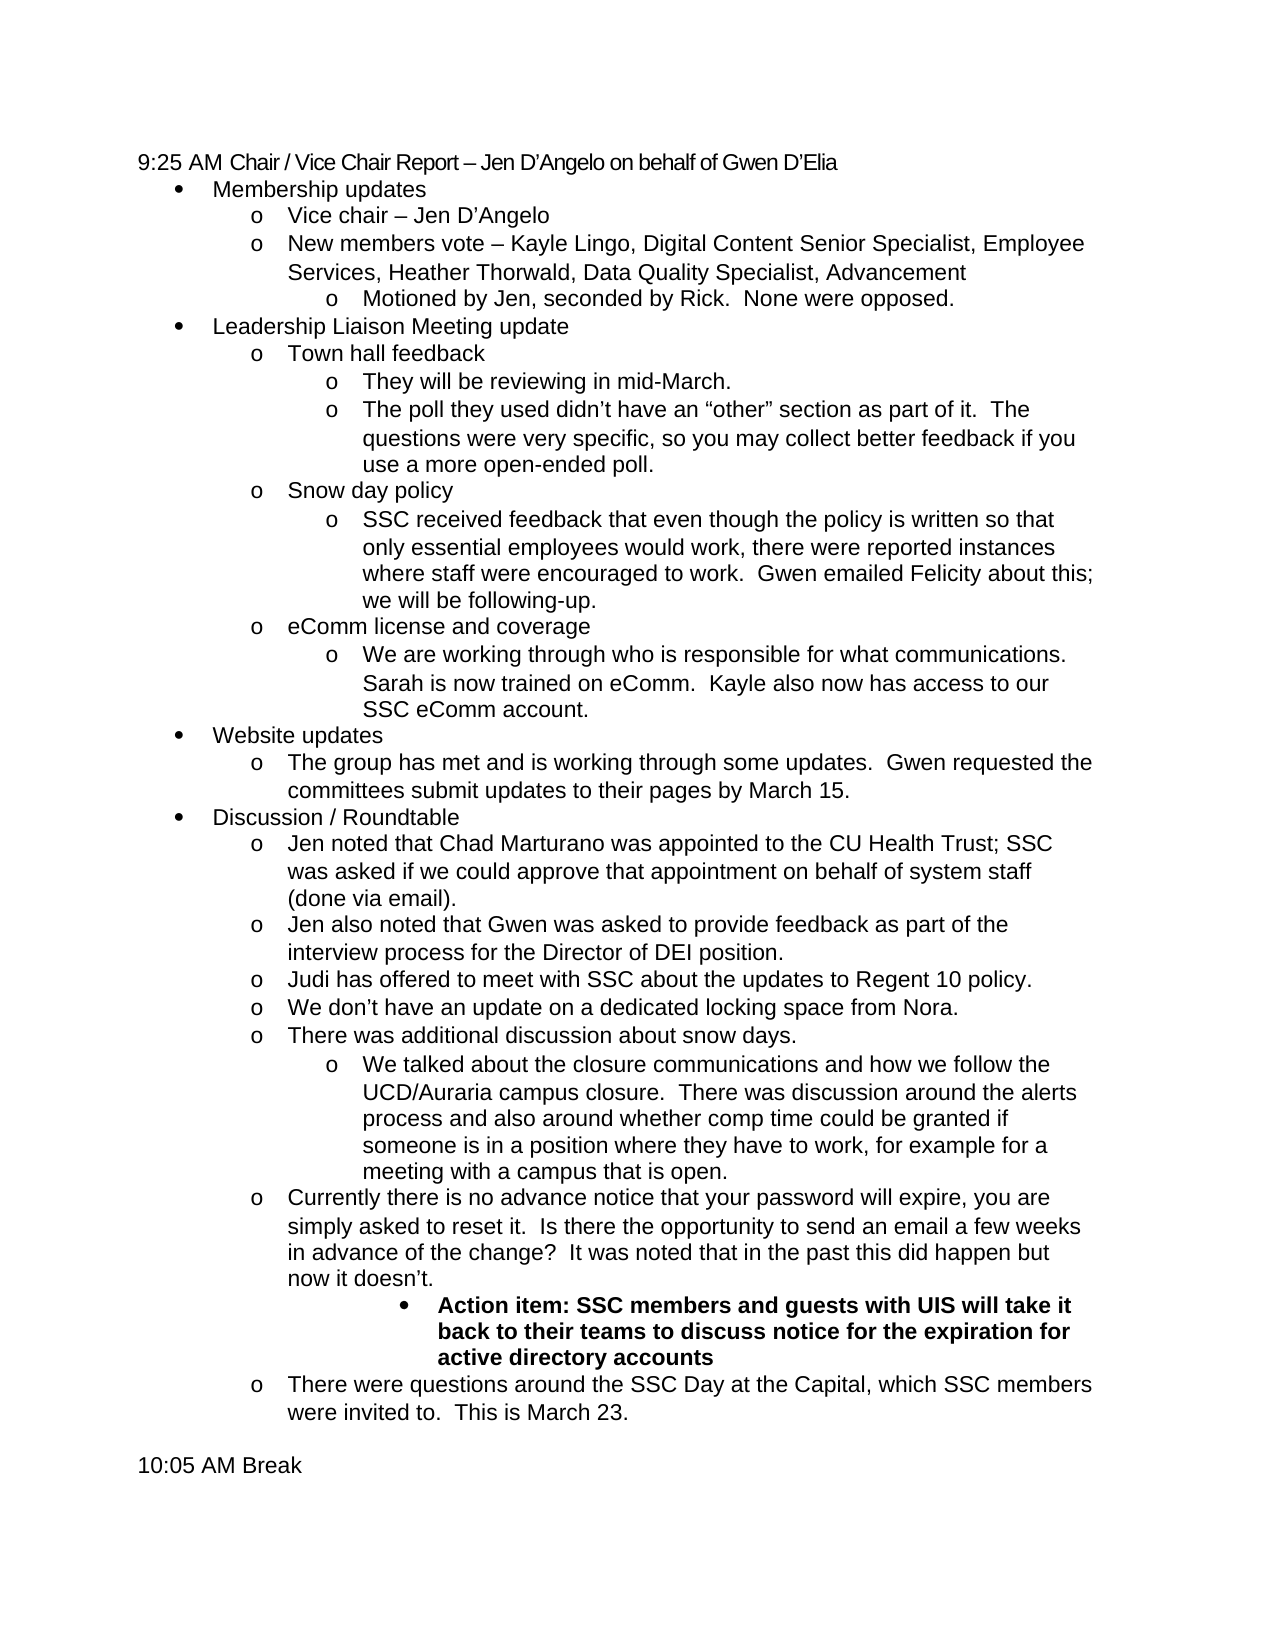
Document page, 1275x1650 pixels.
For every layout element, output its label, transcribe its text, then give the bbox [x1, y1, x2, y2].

list Motioned by Jen, seconded by Rick. None were opposed. [325, 285, 1096, 313]
list Website updates [175, 722, 1096, 749]
list New members vote – Kayle Lingo, Digital Content Senior Specialist, Employee Services, Heather Thorwald, Data Quality Specialist, Advancement [250, 230, 1096, 285]
list Jen noted that Chad Marturano was appointed to the CU Health Trust; SSC was asked if we could approve that appointment on behalf of system staff (done via email). [250, 830, 1096, 911]
list The group has met and is working through some updates. Gwen requested the committees submit updates to their pages by March 15. [250, 749, 1096, 803]
list They will be reviewing in mid-March. [325, 368, 1096, 396]
text 10:05 AM Break [137, 1452, 1096, 1478]
list There were questions around the SSC Day at the Capital, which SSC members were invited to. This is March 23. [250, 1371, 1096, 1425]
list Jen also noted that Gwen was asked to provide feedback as part of the interview process for the Director of DEI position. [250, 911, 1096, 966]
list Membership updates [175, 176, 1096, 202]
list Vice chair – Jen D’Angelo [250, 202, 1096, 230]
list eComm license and coverage [250, 613, 1096, 641]
text 9:25 AM Chair / Vice Chair Report – Jen D’Angelo on behalf of Gwen D’Elia [137, 150, 1096, 176]
list Currently there is no advance notice that your password will expire, you are simply asked to reset it. Is there the opportunity to send an email a few weeks in advance of the change? It was noted that in the past this did happen but now it doesn’t. [250, 1184, 1096, 1292]
list We talked about the closure communications and how we follow the UCD/Auraria campus closure. There was discussion around the alerts process and also around whether comp time could be granted if someone is in a position where they have to work, for example for a meeting with a campus that is open. [325, 1051, 1096, 1184]
list Leadership Liaison Meeting update [175, 313, 1096, 339]
list There was additional discussion about snow days. [250, 1022, 1096, 1051]
list SSC received feedback that even though the policy is written so that only essential employees would work, there were reported instances where staff were encouraged to work. Gwen emailed Felicity about this; we will be following-up. [325, 506, 1096, 613]
list The poll they used didn’t have an “other” section as part of it. The questions were very specific, so you may collect better feedback if you use a more open-ended poll. [325, 396, 1096, 477]
list Snow day policy [250, 477, 1096, 506]
list Action item: SSC members and guests with UIS will take it back to their teams to discuss notice for the expiration for active directory accounts [400, 1292, 1096, 1371]
list Town hall feedback [250, 339, 1096, 368]
list We are working through who is responsible for what communications. Sarah is now trained on eComm. Kayle also now has access to our SSC eComm account. [325, 641, 1096, 722]
list We don’t have an update on a dedicated locking space from Nora. [250, 994, 1096, 1022]
list Judi has offered to meet with SSC about the updates to Regent 10 policy. [250, 966, 1096, 994]
list Discussion / Roundtable [175, 803, 1096, 830]
